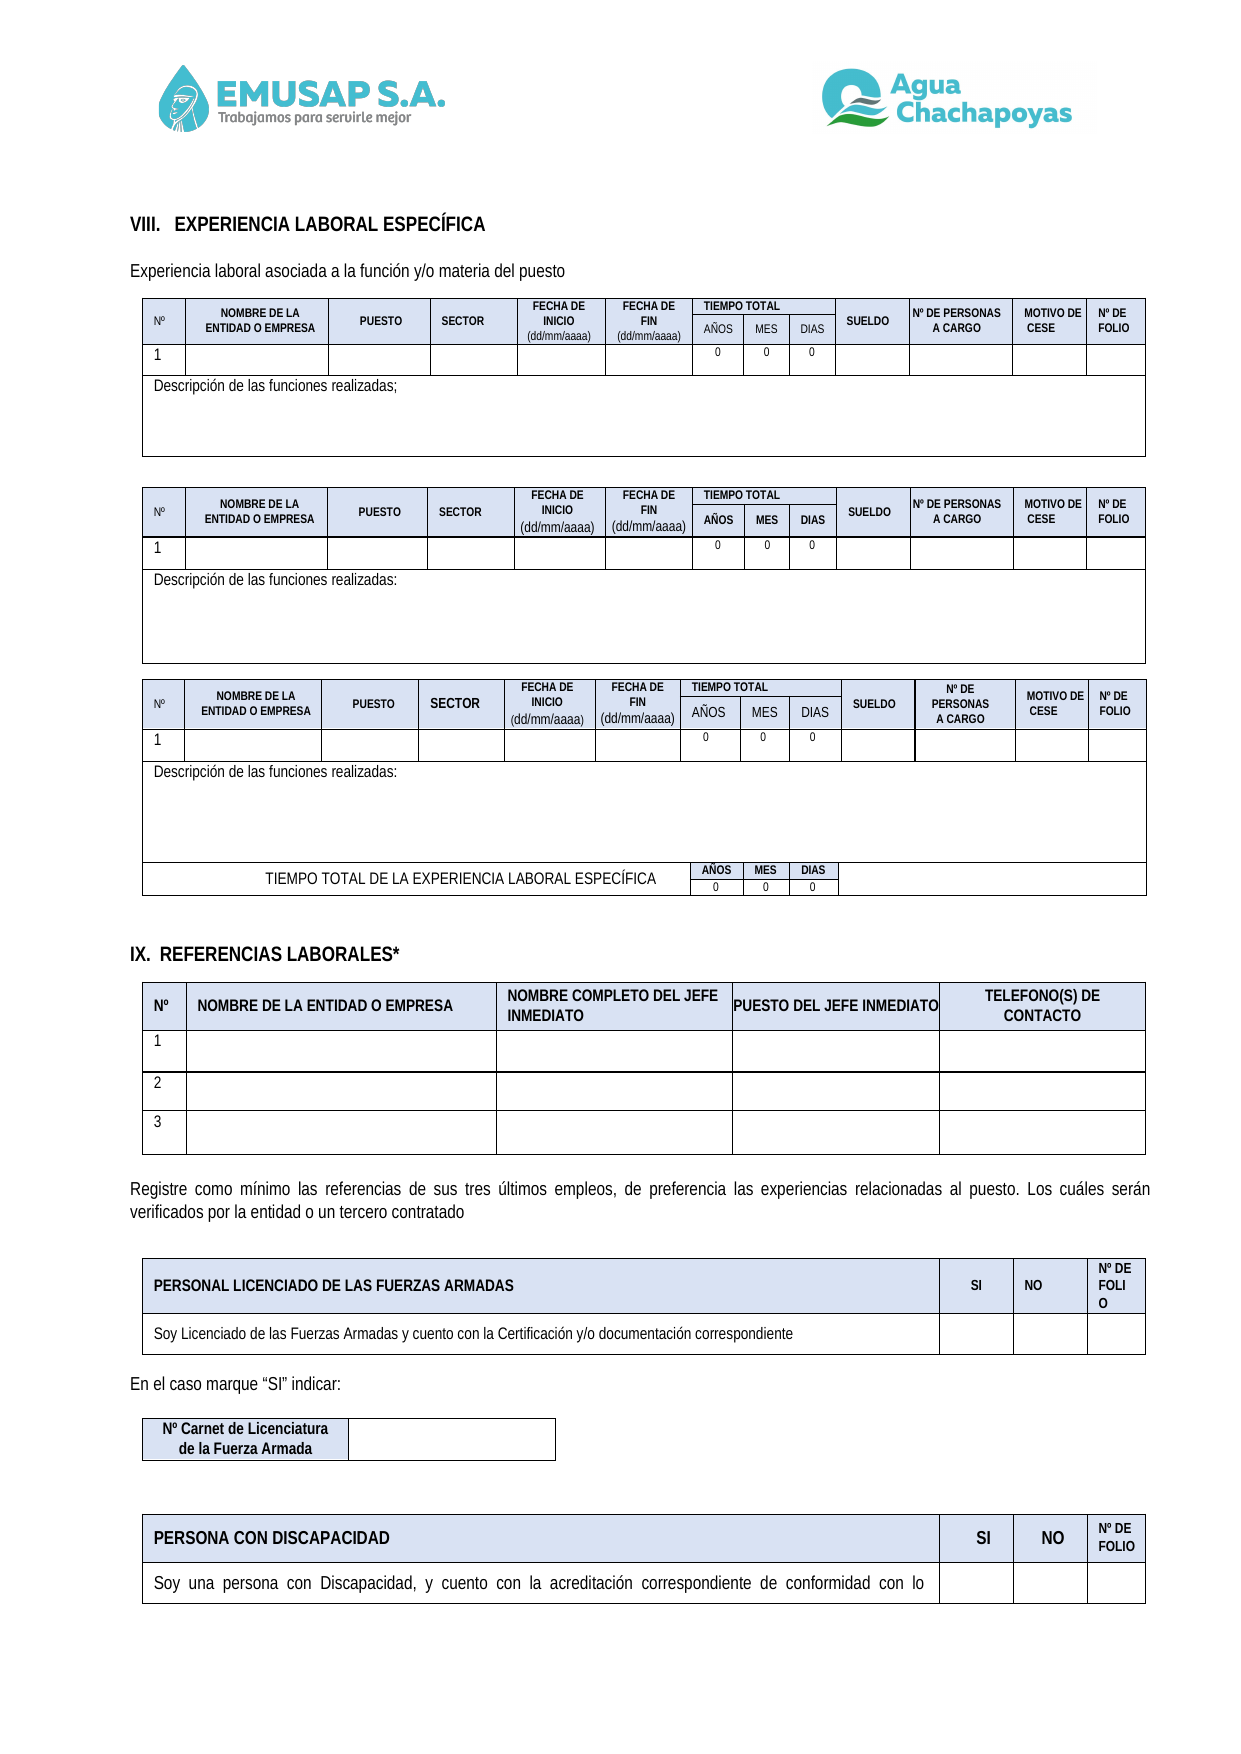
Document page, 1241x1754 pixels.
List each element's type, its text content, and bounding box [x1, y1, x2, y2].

table_cell [1016, 730, 1088, 761]
list Registre como mínimo las referencias de sus tres últimos empleos, de preferencia las experiencias relacionadas al puesto. Los cuáles serán verificados por la entidad o un tercero contratado [130, 1178, 1152, 1222]
picture [158, 65, 445, 132]
table_cell [733, 1031, 939, 1071]
table_cell 0 [745, 538, 789, 569]
table_header [349, 1419, 555, 1459]
table_cell [940, 1111, 1145, 1154]
table_header FECHA DE INICIO (dd/mm/aaaa) [515, 488, 605, 536]
table_cell [940, 1314, 1013, 1354]
table_header SECTOR [428, 488, 514, 536]
table_cell [842, 730, 914, 761]
table_cell [839, 863, 1146, 895]
table_header PERSONA CON DISCAPACIDAD [143, 1515, 939, 1562]
table_cell 1 [143, 1031, 186, 1071]
table_cell [187, 1073, 496, 1110]
table_header NOMBRE DE LA ENTIDAD O EMPRESA [187, 983, 496, 1030]
table_header Nº DE FOLIO [1089, 680, 1146, 728]
table_header SUELDO [837, 488, 910, 536]
table_header PUESTO [322, 680, 418, 728]
table_header PERSONAL LICENCIADO DE LAS FUERZAS ARMADAS [143, 1259, 939, 1313]
table_cell 0 [744, 345, 789, 374]
table_header PUESTO [329, 299, 430, 344]
table_header FECHA DE FIN (dd/mm/aaaa) [606, 488, 692, 536]
table_cell [1087, 538, 1145, 569]
table_cell 1 [143, 538, 185, 569]
table_cell DIAS [790, 315, 835, 344]
table_cell [428, 538, 514, 569]
table_header NO [1014, 1259, 1087, 1313]
table_cell [940, 1031, 1145, 1071]
table_cell 1 [143, 730, 184, 761]
table_cell [518, 345, 605, 374]
table_header Nº [143, 680, 184, 728]
table_header MOTIVO DE CESE [1014, 488, 1086, 536]
table_cell AÑOS [693, 505, 744, 536]
table_cell [733, 1111, 939, 1154]
table_cell [911, 538, 1013, 569]
table_header SUELDO [842, 680, 914, 728]
table_cell [505, 730, 595, 761]
table_cell TIEMPO TOTAL DE LA EXPERIENCIA LABORAL ESPECÍFICA [143, 863, 690, 895]
table_cell 0 [691, 880, 743, 895]
table_header Nº DE FOLIO [1088, 1259, 1145, 1313]
table_cell Descripción de las funciones realizadas: [143, 570, 1145, 663]
table_cell [187, 1111, 496, 1154]
picture [812, 61, 1097, 134]
table_cell [322, 730, 418, 761]
table_cell AÑOS [693, 315, 743, 344]
table_header Nº [143, 299, 185, 344]
table_header SUELDO [836, 299, 909, 344]
table_cell MES [744, 315, 789, 344]
table_cell [1088, 1314, 1145, 1354]
table_cell 0 [790, 538, 836, 569]
table_header FECHA DE INICIO (dd/mm/aaaa) [518, 299, 605, 344]
table_cell [186, 538, 327, 569]
table_cell [606, 538, 692, 569]
table_header TIEMPO TOTAL [693, 488, 836, 504]
table_cell 0 [790, 345, 835, 374]
table_cell AÑOS [691, 863, 743, 879]
table_header PUESTO [328, 488, 427, 536]
table_cell [733, 1073, 939, 1110]
table_header MOTIVO DE CESE [1016, 680, 1088, 728]
table_header Nº [143, 488, 185, 536]
table_cell 1 [143, 345, 185, 374]
list En el caso marque “SI” indicar: [130, 1373, 1152, 1394]
table_cell 0 [744, 880, 789, 895]
table_header NOMBRE DE LA ENTIDAD O EMPRESA [186, 299, 328, 344]
table_header SECTOR [419, 680, 504, 728]
table_cell Descripción de las funciones realizadas: [143, 762, 1146, 862]
table_cell [940, 1073, 1145, 1110]
table_header MOTIVO DE CESE [1013, 299, 1086, 344]
table_cell Soy Licenciado de las Fuerzas Armadas y cuento con la Certificación y/o documentación correspondiente [143, 1314, 939, 1354]
table_cell [515, 538, 605, 569]
table_header PUESTO DEL JEFE INMEDIATO [733, 983, 939, 1030]
table_cell [1014, 1314, 1087, 1354]
table_cell MES [745, 505, 789, 536]
table_header Nº DE PERSONAS A CARGO [911, 488, 1013, 536]
table_cell 3 [143, 1111, 186, 1154]
table_cell [497, 1031, 732, 1071]
table_header TELEFONO(S) DE CONTACTO [940, 983, 1145, 1030]
list EXPERIENCIA LABORAL ESPECÍFICA [130, 212, 1152, 236]
table_cell 0 [693, 538, 744, 569]
table_header SI [940, 1515, 1013, 1562]
table_cell [1014, 538, 1086, 569]
table_cell [186, 345, 328, 374]
table_header FECHA DE FIN (dd/mm/aaaa) [596, 680, 680, 728]
list Experiencia laboral asociada a la función y/o materia del puesto [130, 260, 1152, 281]
table_cell Descripción de las funciones realizadas; [143, 376, 1145, 456]
table_cell [837, 538, 910, 569]
list REFERENCIAS LABORALES* [130, 941, 1152, 965]
table_cell [606, 345, 692, 374]
table_cell AÑOS [681, 697, 740, 728]
table_cell DIAS [790, 505, 836, 536]
table_header TIEMPO TOTAL [681, 680, 841, 696]
table_cell [328, 538, 427, 569]
table_header Nº DE PERSONAS A CARGO [910, 299, 1012, 344]
table_header SECTOR [431, 299, 517, 344]
table_header Nº DE PERSONAS A CARGO [916, 680, 1015, 728]
table_cell [1014, 1563, 1087, 1603]
table_cell [431, 345, 517, 374]
table_cell [836, 345, 909, 374]
table_cell [940, 1563, 1013, 1603]
table_header Nº DE FOLIO [1087, 299, 1145, 344]
table_cell MES [741, 697, 789, 728]
table_cell 0 [681, 730, 740, 761]
table_cell [596, 730, 680, 761]
table_cell MES [744, 863, 789, 879]
table_cell [1087, 345, 1145, 374]
table_cell 0 [790, 730, 841, 761]
table_cell [1089, 730, 1146, 761]
table_cell 0 [693, 345, 743, 374]
table_header FECHA DE INICIO (dd/mm/aaaa) [505, 680, 595, 728]
table_cell [187, 1031, 496, 1071]
table_cell DIAS [790, 697, 841, 728]
table_cell [916, 730, 1015, 761]
table_cell 2 [143, 1073, 186, 1110]
table_cell [329, 345, 430, 374]
table_cell DIAS [790, 863, 838, 879]
table_header TIEMPO TOTAL [693, 299, 835, 314]
table_cell [1013, 345, 1086, 374]
table_cell [497, 1111, 732, 1154]
table_header NO [1014, 1515, 1087, 1562]
table_cell [185, 730, 321, 761]
table_cell 0 [741, 730, 789, 761]
table_cell [1088, 1563, 1145, 1603]
table_header FECHA DE FIN (dd/mm/aaaa) [606, 299, 692, 344]
table_cell [419, 730, 504, 761]
table_header Nº Carnet de Licenciatura de la Fuerza Armada [143, 1419, 348, 1459]
table_header SI [940, 1259, 1013, 1313]
table_header NOMBRE COMPLETO DEL JEFE INMEDIATO [497, 983, 732, 1030]
table_cell [497, 1073, 732, 1110]
table_cell [910, 345, 1012, 374]
table_header Nº DE FOLIO [1088, 1515, 1145, 1562]
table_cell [143, 1563, 939, 1603]
table_header NOMBRE DE LA ENTIDAD O EMPRESA [186, 488, 327, 536]
table_header NOMBRE DE LA ENTIDAD O EMPRESA [185, 680, 321, 728]
table_header Nº [143, 983, 186, 1030]
table_header Nº DE FOLIO [1087, 488, 1145, 536]
table_cell 0 [790, 880, 838, 895]
